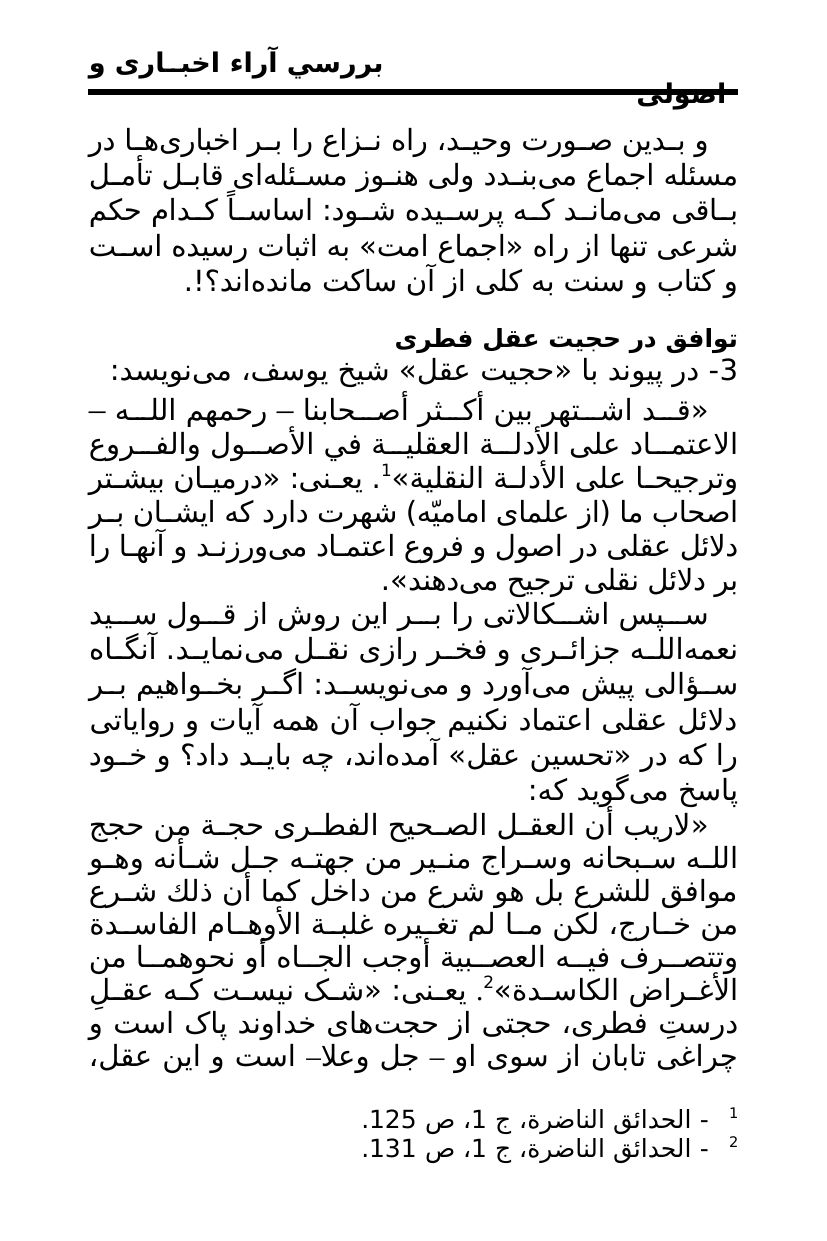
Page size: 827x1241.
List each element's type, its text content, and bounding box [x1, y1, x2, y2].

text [89, 809, 738, 1073]
text سپس اشکالاتی را بر این روش از قول سید نعمه‌الله جزائری و فخر رازی نقل می‌نماید. آنگاه سؤالی پیش می‌آورد و می‌نویسد: اگر بخواهیم بر دلائل عقلی اعتماد نکنیم جواب آن همه آیات و روایاتی را که در «تحسین عقل» آمده‌اند، چه باید داد؟ و خود پاسخ می‌گوید که: [89, 597, 738, 808]
text «قد اشتهر بین أكثر أصحابنا – رحمهم الله – الاعتماد علی الأدلة العقلیة في الأصول والفروع وترجیحا علی الأدلة النقلیة». یعنی: «درمیان بیشتر اصحاب ما (از علمای امامیّه) شهرت دارد که ایشان بر دلائل عقلی در اصول و فروع اعتماد می‌ورزند و آنها را بر دلائل نقلی ترجیح می‌دهند». [89, 389, 738, 597]
text توافق در حجیت عقل فطری [89, 324, 738, 354]
text 3- در پیوند با «حجیت عقل» شیخ یوسف، می‌نویسد: [89, 354, 738, 388]
text و بدین صورت وحید، راه نزاع را بر اخباری‌ها در مسئله اجماع می‌بندد ولی هنوز مسئله‌ای قابل تأمل باقی می‌ماند که پرسیده شود: اساساً کدام حکم شرعی تنها از راه «اجماع امت» به اثبات رسیده است و کتاب و سنت به کلی از آن ساکت مانده‌اند؟!. [89, 123, 738, 298]
